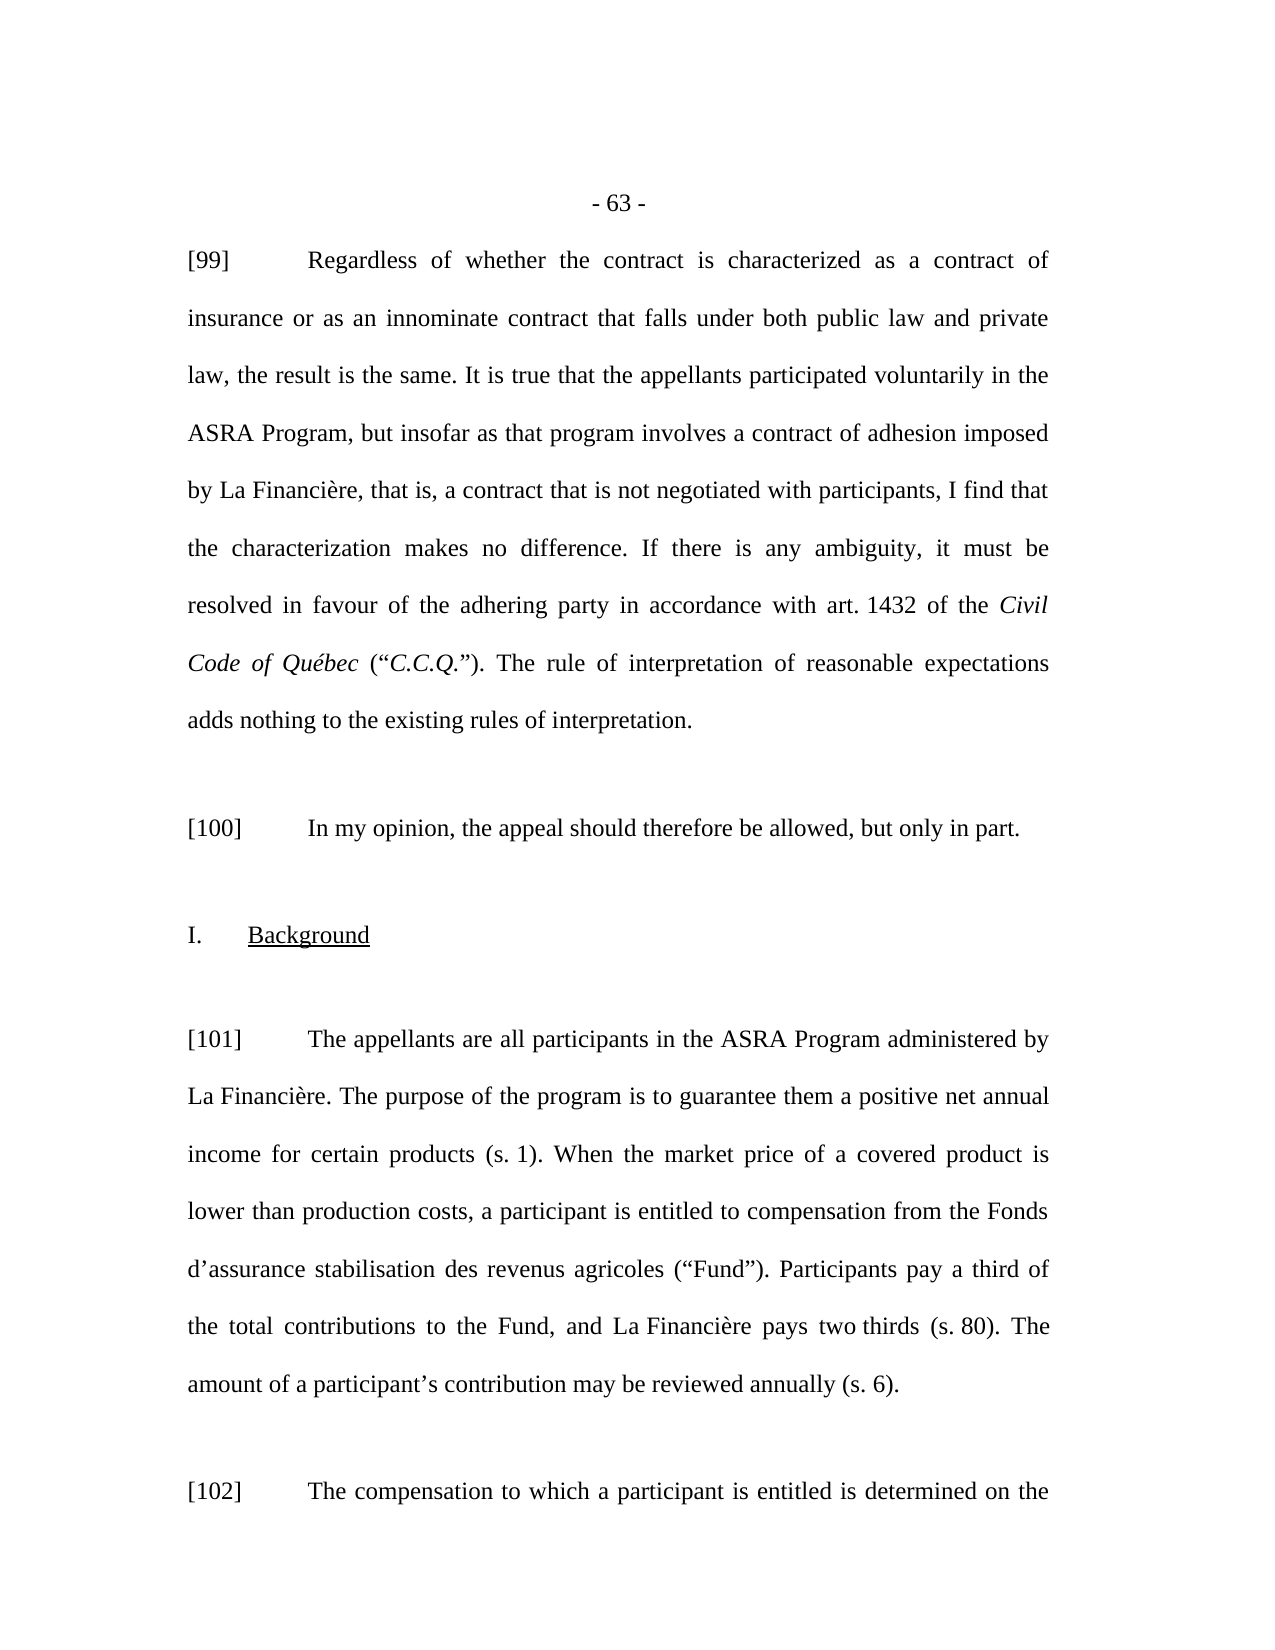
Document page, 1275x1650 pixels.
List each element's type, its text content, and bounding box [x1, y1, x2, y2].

text Regardless of whether the contract is characterized as a contract of insurance or as an innominate contract that falls under both public law and private law, the result is the same. It is true that the appellants participated voluntarily in the ASRA Program, but insofar as that program involves a contract of adhesion imposed by La Financière, that is, a contract that is not negotiated with participants, I find that the characterization makes no difference. If there is any ambiguity, it must be resolved in favour of the adhering party in accordance with art. 1432 of the Civil Code of Québec (“C.C.Q.”). The rule of interpretation of reasonable expectations adds nothing to the existing rules of interpretation. [187, 245, 1050, 734]
title Background [187, 920, 1050, 949]
text In my opinion, the appeal should therefore be allowed, but only in part. [187, 813, 1050, 841]
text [187, 1476, 1050, 1505]
text The appellants are all participants in the ASRA Program administered by La Financière. The purpose of the program is to guarantee them a positive net annual income for certain products (s. 1). When the market price of a covered product is lower than production costs, a participant is entitled to compensation from the Fonds d’assurance stabilisation des revenus agricoles (“Fund”). Participants pay a third of the total contributions to the Fund, and La Financière pays two thirds (s. 80). The amount of a participant’s contribution may be reviewed annually (s. 6). [187, 1024, 1050, 1398]
